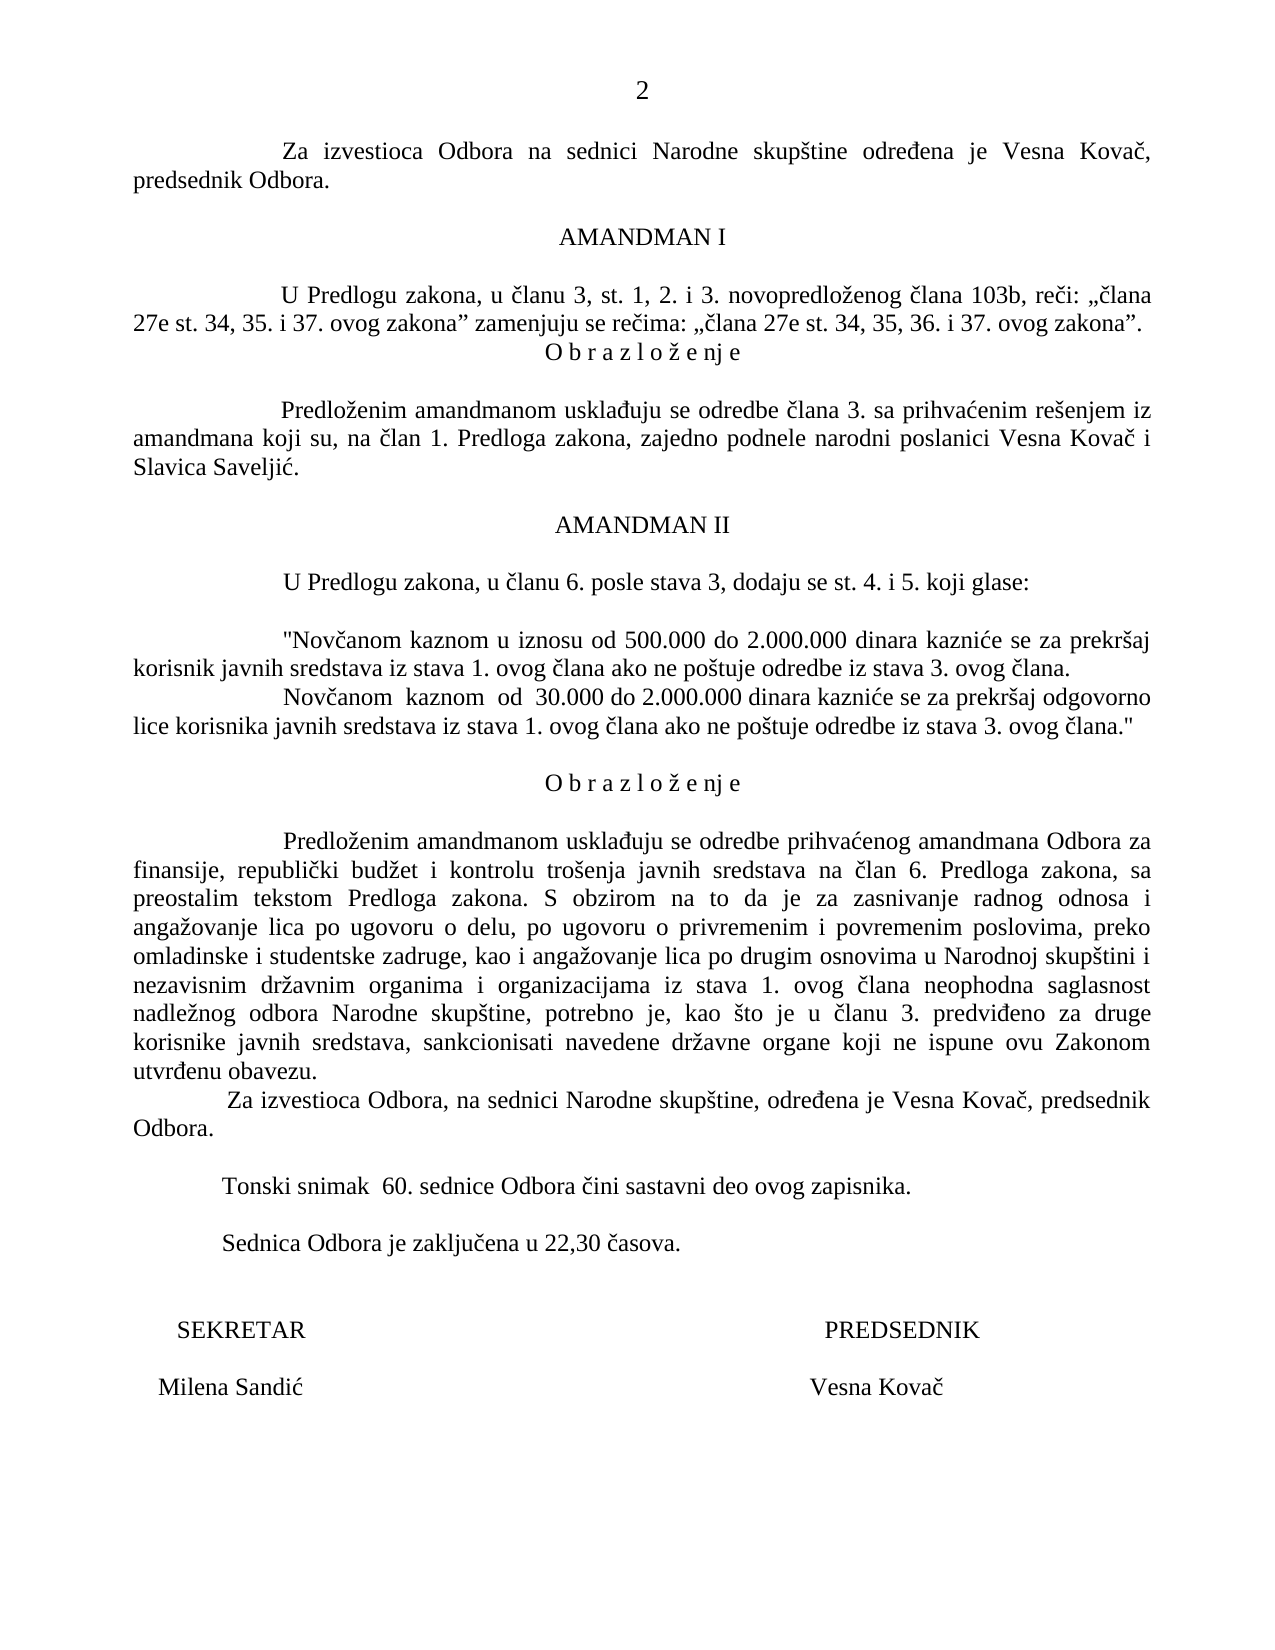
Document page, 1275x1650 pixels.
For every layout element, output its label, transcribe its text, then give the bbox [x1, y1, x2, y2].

text Milena Sandić Vesna Kovač [133, 1372, 1152, 1401]
text U Predlogu zakona, u članu 6. posle stava 3, dodaju se st. 4. i 5. koji glase: [133, 567, 1152, 596]
text U Predlogu zakona, u članu 3, st. 1, 2. i 3. novopredloženog člana 103b, reči: „člana 27e st. 34, 35. i 37. ovog zakona” zamenjuju se rečima: „člana 27e st. 34, 35, 36. i 37. ovog zakona”. [133, 280, 1152, 337]
text Tonski snimak 60. sednice Odbora čini sastavni deo ovog zapisnika. [133, 1171, 1152, 1200]
text O b r a z l o ž e nj e [133, 768, 1152, 797]
text AMANDMAN I [133, 222, 1152, 251]
text Predloženim amandmanom usklađuju se odredbe prihvaćenog amandmana Odbora za finansije, republički budžet i kontrolu trošenja javnih sredstava na član 6. Predloga zakona, sa preostalim tekstom Predloga zakona. S obzirom na to da je za zasnivanje radnog odnosa i angažovanje lica po ugovoru o delu, po ugovoru o privremenim i povremenim poslovima, preko omladinske i studentske zadruge, kao i angažovanje lica po drugim osnovima u Narodnoj skupštini i nezavisnim državnim organima i organizacijama iz stava 1. ovog člana neophodna saglasnost nadležnog odbora Narodne skupštine, potrebno je, kao što je u članu 3. predviđeno za druge korisnike javnih sredstava, sankcionisati navedene državne organe koji ne ispune ovu Zakonom utvrđenu obavezu. [133, 826, 1152, 1085]
text SEKRETAR PREDSEDNIK [133, 1315, 1152, 1343]
text Za izvestioca Odbora na sednici Narodne skupštine određena je Vesna Kovač, predsednik Odbora. [133, 136, 1152, 193]
text Novčanom kaznom od 30.000 do 2.000.000 dinara kazniće se za prekršaj odgovorno lice korisnika javnih sredstava iz stava 1. ovog člana ako ne poštuje odredbe iz stava 3. ovog člana.'' [133, 682, 1152, 740]
text ''Novčanom kaznom u iznosu od 500.000 do 2.000.000 dinara kazniće se za prekršaj korisnik javnih sredstava iz stava 1. ovog člana ako ne poštuje odredbe iz stava 3. ovog člana. [133, 625, 1152, 682]
text Predloženim amandmanom usklađuju se odredbe člana 3. sa prihvaćenim rešenjem iz amandmana koji su, na član 1. Predloga zakona, zajedno podnele narodni poslanici Vesna Kovač i Slavica Saveljić. [133, 395, 1152, 481]
text AMANDMAN II [133, 510, 1152, 538]
text O b r a z l o ž e nj e [133, 337, 1152, 366]
text Sednica Odbora je zaključena u 22,30 časova. [133, 1228, 1152, 1257]
text Za izvestioca Odbora, na sednici Narodne skupštine, određena je Vesna Kovač, predsednik Odbora. [133, 1085, 1152, 1142]
